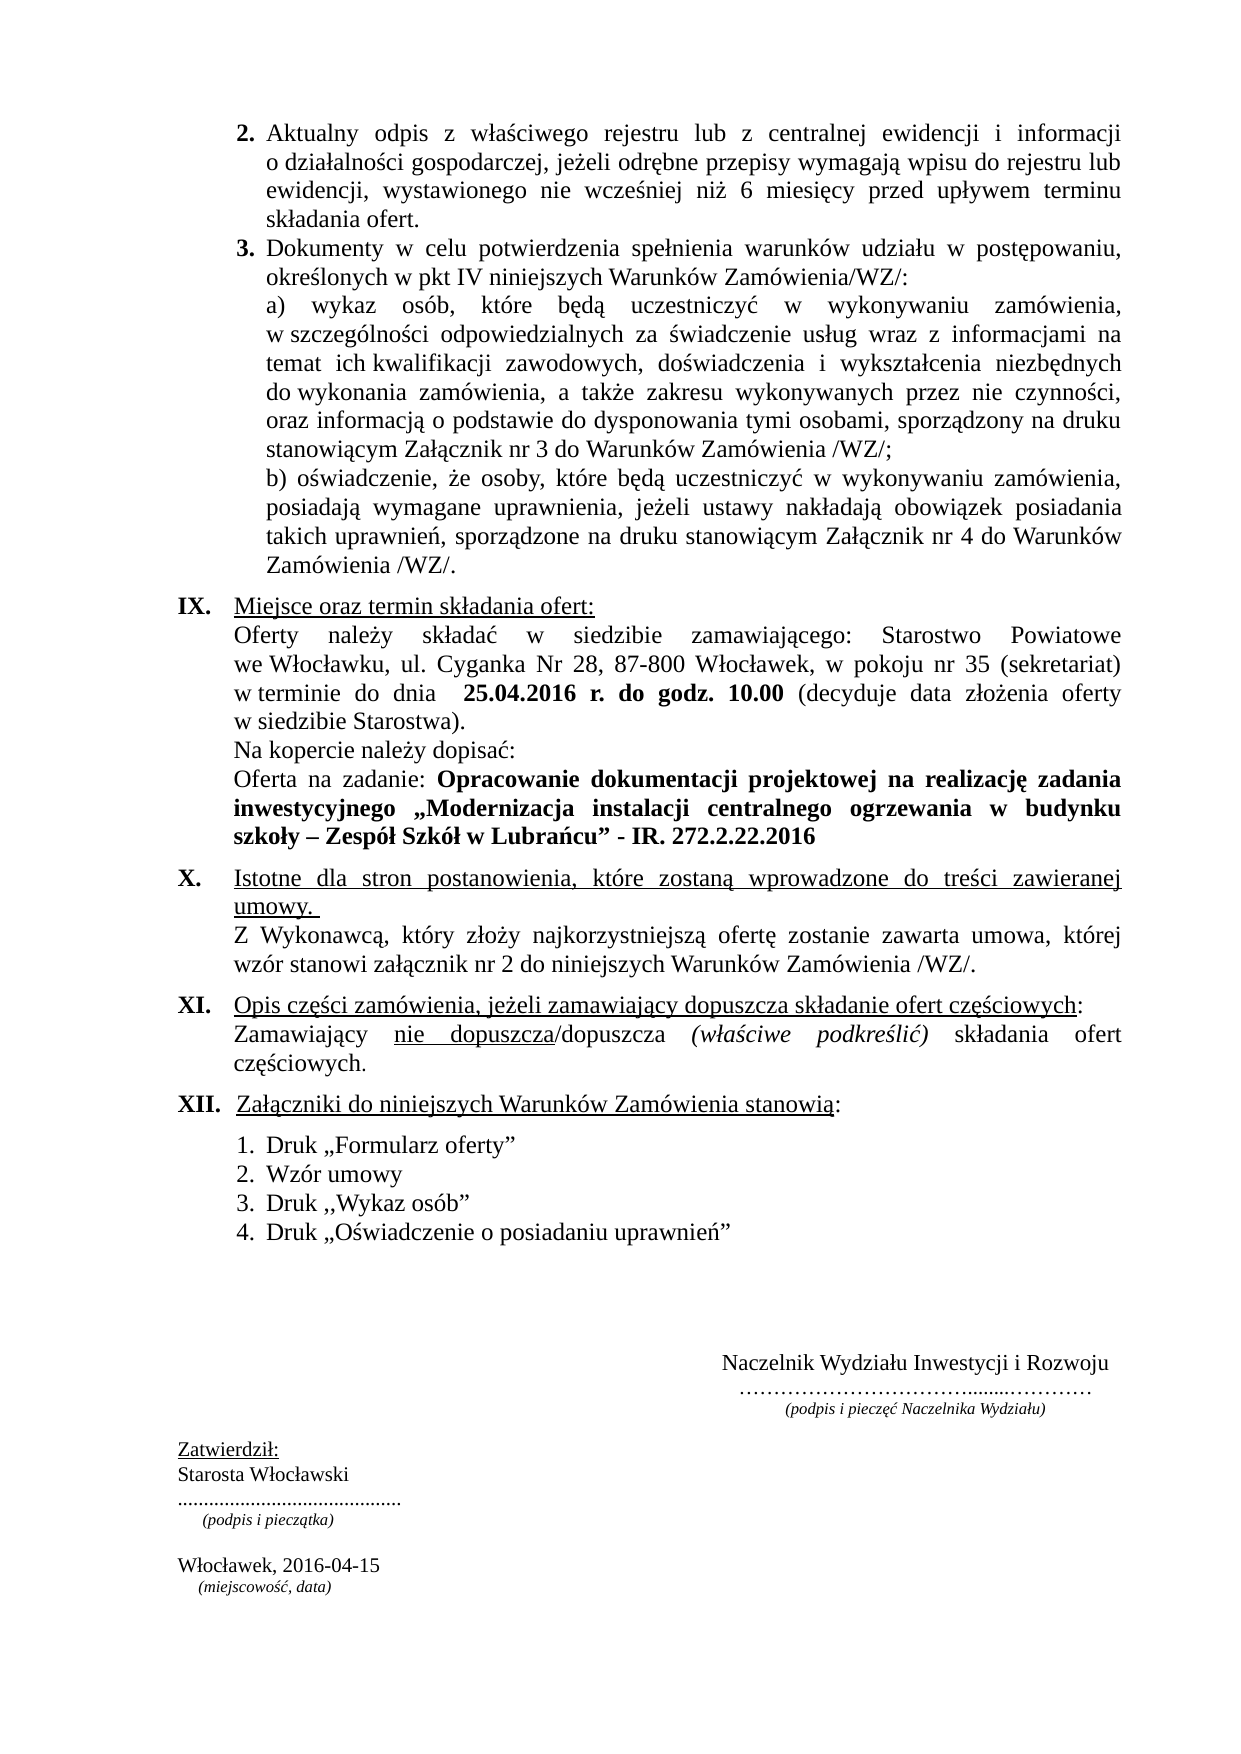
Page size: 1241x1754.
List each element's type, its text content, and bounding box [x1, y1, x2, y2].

text (podpis i pieczęć Naczelnika Wydziału) [709, 1399, 1122, 1418]
text Włocławek, 2016-04-15 [177, 1553, 1122, 1577]
list Dokumenty w celu potwierdzenia spełnienia warunków udziału w postępowaniu, określonych w pkt IV niniejszych Warunków Zamówienia/WZ/: [236, 233, 1122, 291]
text Naczelnik Wydziału Inwestycji i Rozwoju [709, 1349, 1122, 1375]
list Opis części zamówienia, jeżeli zamawiający dopuszcza składanie ofert częściowych: [177, 990, 1122, 1019]
text Zatwierdził: [177, 1437, 1122, 1461]
text Z Wykonawcą, który złoży najkorzystniejszą ofertę zostanie zawarta umowa, której wzór stanowi załącznik nr 2 do niniejszych Warunków Zamówienia /WZ/. [233, 920, 1122, 978]
list Aktualny odpis z właściwego rejestru lub z centralnej ewidencji i informacji o działalności gospodarczej, jeżeli odrębne przepisy wymagają wpisu do rejestru lub ewidencji, wystawionego nie wcześniej niż 6 miesięcy przed upływem terminu składania ofert. [236, 118, 1122, 233]
text Zamawiający nie dopuszcza/dopuszcza (właściwe podkreślić) składania ofert częściowych. [233, 1019, 1122, 1077]
text Na kopercie należy dopisać: [233, 735, 1122, 764]
text ........................................... [177, 1486, 1122, 1509]
text a) wykaz osób, które będą uczestniczyć w wykonywaniu zamówienia, w szczególności odpowiedzialnych za świadczenie usług wraz z informacjami na temat ich kwalifikacji zawodowych, doświadczenia i wykształcenia niezbędnych do wykonania zamówienia, a także zakresu wykonywanych przez nie czynności, oraz informacją o podstawie do dysponowania tymi osobami, sporządzony na druku stanowiącym Załącznik nr 3 do Warunków Zamówienia /WZ/; [266, 291, 1122, 463]
text Starosta Włocławski [177, 1461, 1122, 1486]
list Druk „Formularz oferty” [236, 1131, 1122, 1159]
list Wzór umowy [236, 1159, 1122, 1188]
text ……………………………........………… [709, 1375, 1122, 1399]
list Załączniki do niniejszych Warunków Zamówienia stanowią: [177, 1089, 1122, 1118]
list Miejsce oraz termin składania ofert: [177, 591, 1122, 620]
text Oferty należy składać w siedzibie zamawiającego: Starostwo Powiatowe we Włocławku, ul. Cyganka Nr 28, 87-800 Włocławek, w pokoju nr 35 (sekretariat) w terminie do dnia 25.04.2016 r. do godz. 10.00 (decyduje data złożenia oferty w siedzibie Starostwa). [233, 620, 1122, 735]
list Istotne dla stron postanowienia, które zostaną wprowadzone do treści zawieranej umowy. [177, 863, 1122, 920]
text Oferta na zadanie: Opracowanie dokumentacji projektowej na realizację zadania inwestycyjnego „Modernizacja instalacji centralnego ogrzewania w budynku szkoły – Zespół Szkół w Lubrańcu” - IR. 272.2.22.2016 [233, 764, 1122, 850]
text (miejscowość, data) [177, 1577, 1122, 1596]
list Druk „Oświadczenie o posiadaniu uprawnień” [236, 1217, 1122, 1246]
text (podpis i pieczątka) [177, 1509, 1122, 1529]
list Druk ,,Wykaz osób” [236, 1188, 1122, 1217]
text b) oświadczenie, że osoby, które będą uczestniczyć w wykonywaniu zamówienia, posiadają wymagane uprawnienia, jeżeli ustawy nakładają obowiązek posiadania takich uprawnień, sporządzone na druku stanowiącym Załącznik nr 4 do Warunków Zamówienia /WZ/. [266, 463, 1122, 579]
